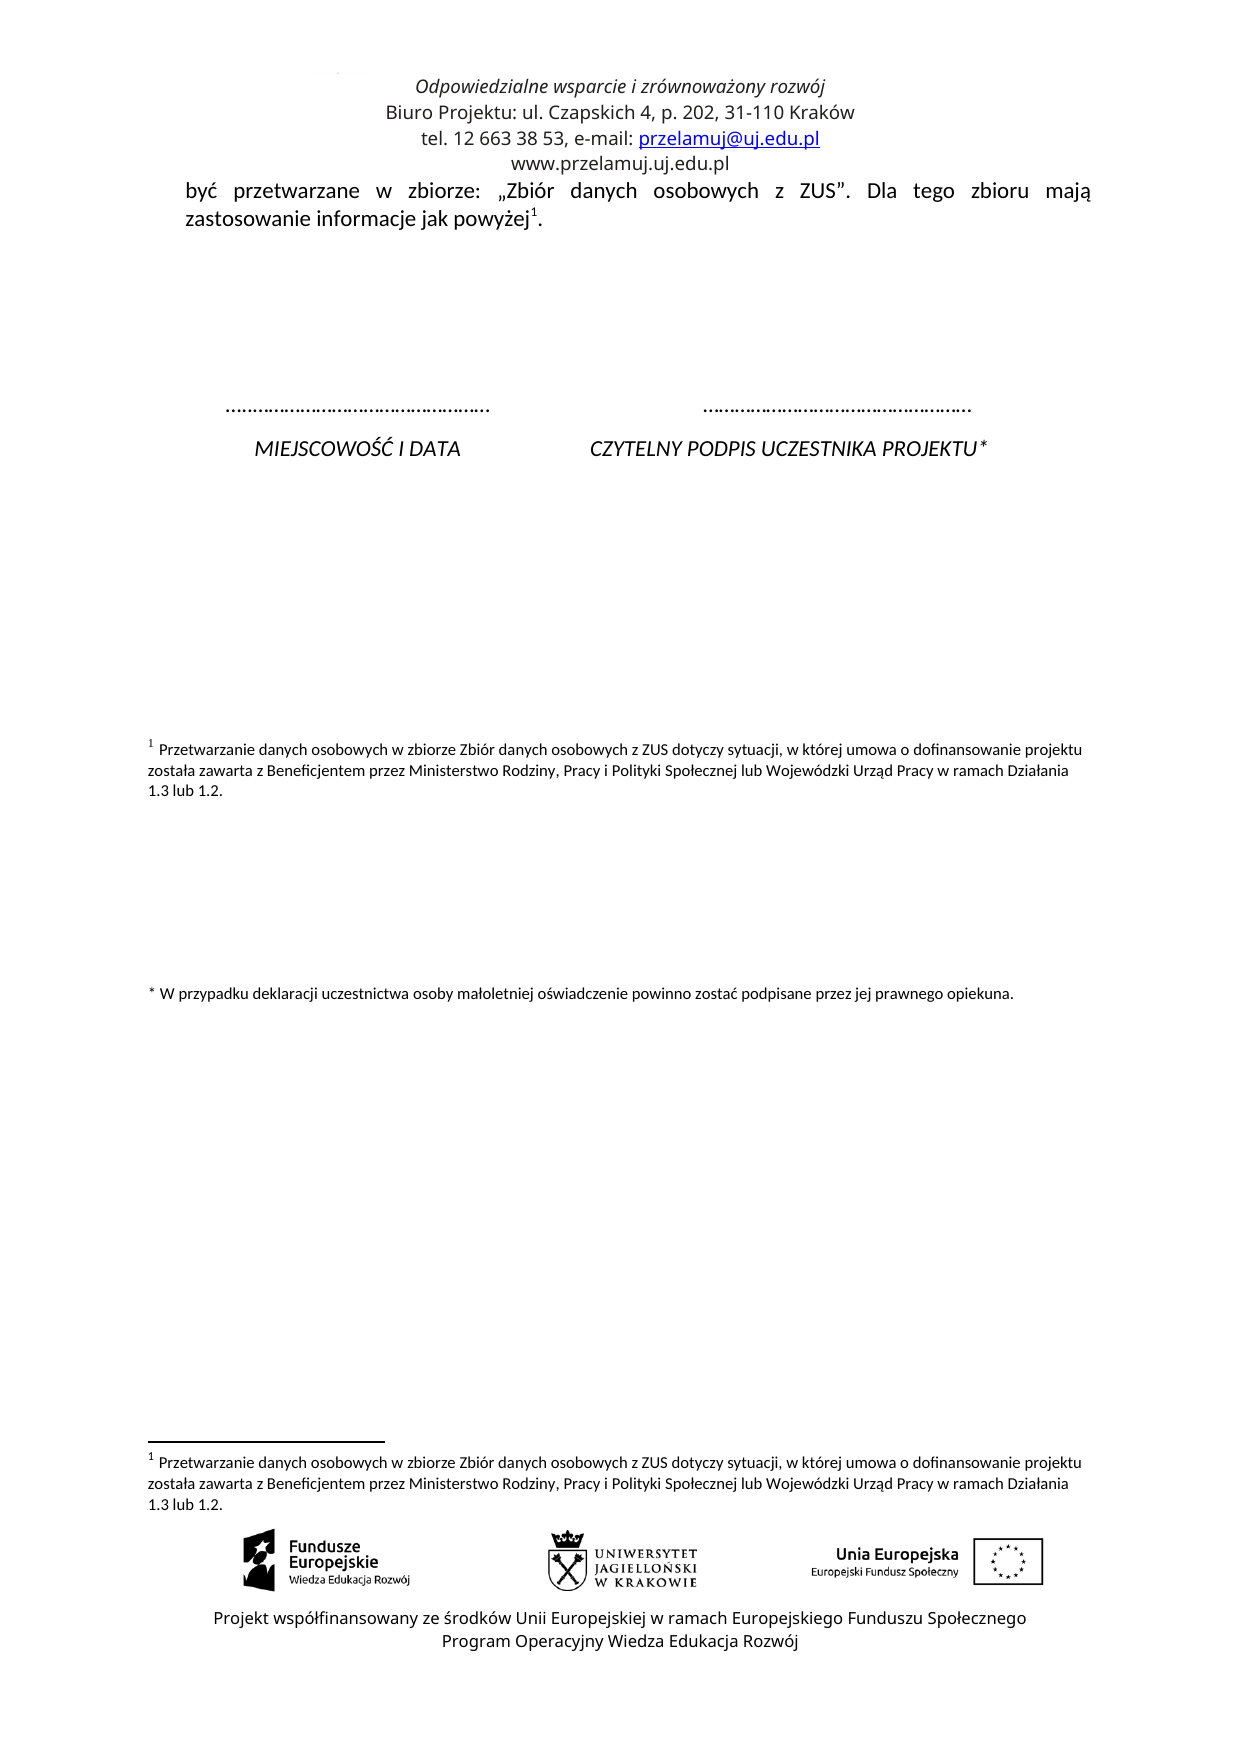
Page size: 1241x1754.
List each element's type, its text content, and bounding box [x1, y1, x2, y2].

table_cell MIEJSCOWOŚĆ I DATA [136, 434, 579, 471]
text 1 Przetwarzanie danych osobowych w zbiorze Zbiór danych osobowych z ZUS dotyczy sytuacji, w której umowa o dofinansowanie projektu została zawarta z Beneficjentem przez Ministerstwo Rodziny, Pracy i Polityki Społecznej lub Wojewódzki Urząd Pracy w ramach Działania 1.3 lub 1.2. [148, 736, 1093, 801]
text * W przypadku deklaracji uczestnictwa osoby małoletniej oświadczenie powinno zostać podpisane przez jej prawnego opiekuna. [148, 983, 1093, 1003]
table_header …..……………………………………… [136, 390, 579, 434]
table_header …………………………………………… [579, 390, 1096, 434]
picture [147, 1514, 1093, 1607]
table_cell CZYTELNY PODPIS UCZESTNIKA PROJEKTU* [579, 434, 1096, 471]
